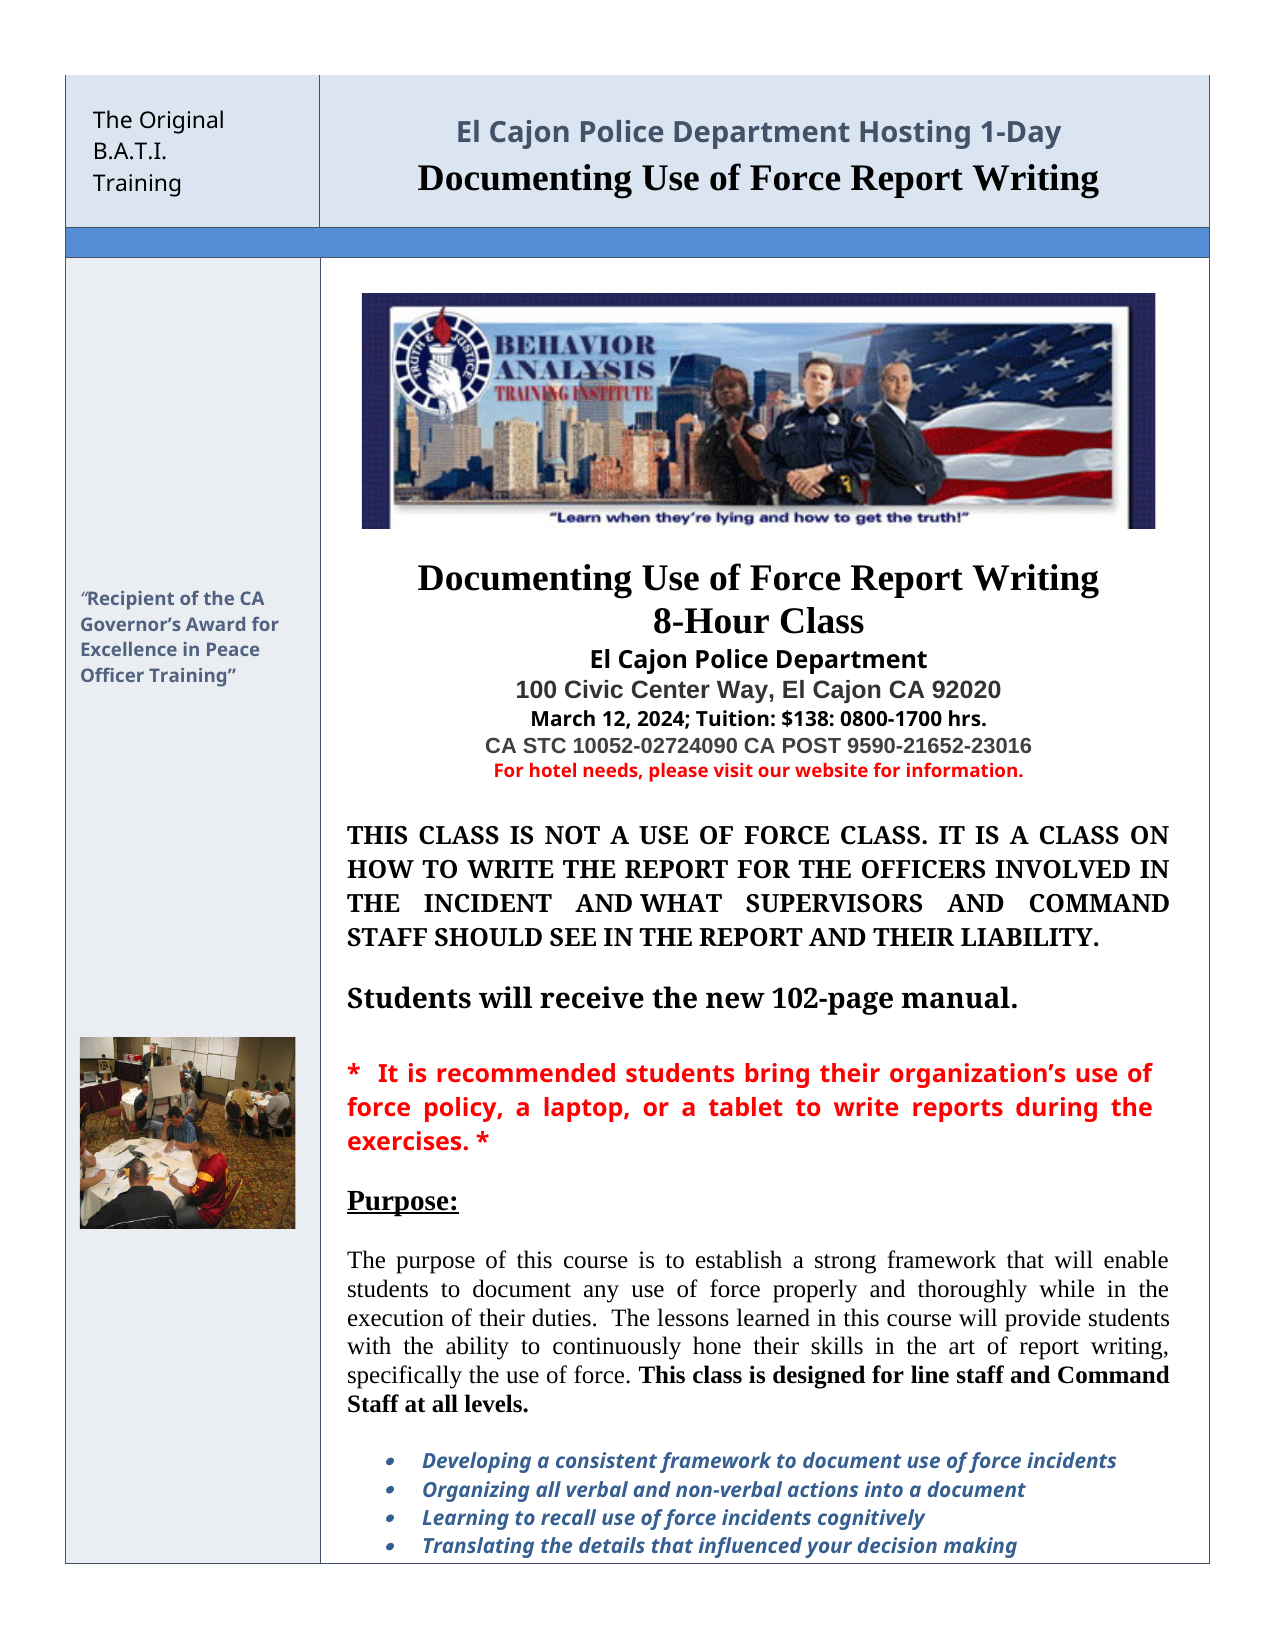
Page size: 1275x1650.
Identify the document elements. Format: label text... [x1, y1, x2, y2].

picture [361, 293, 1156, 529]
table_header El Cajon Police Department Hosting 1-Day Documenting Use of Force Report Writing [320, 75, 1209, 227]
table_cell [321, 258, 1209, 1563]
table_header The Original B.A.T.I. Training [66, 75, 319, 227]
picture [79, 1037, 296, 1229]
table_cell [66, 258, 320, 1563]
table_cell [66, 228, 319, 257]
table_cell [319, 228, 1209, 257]
